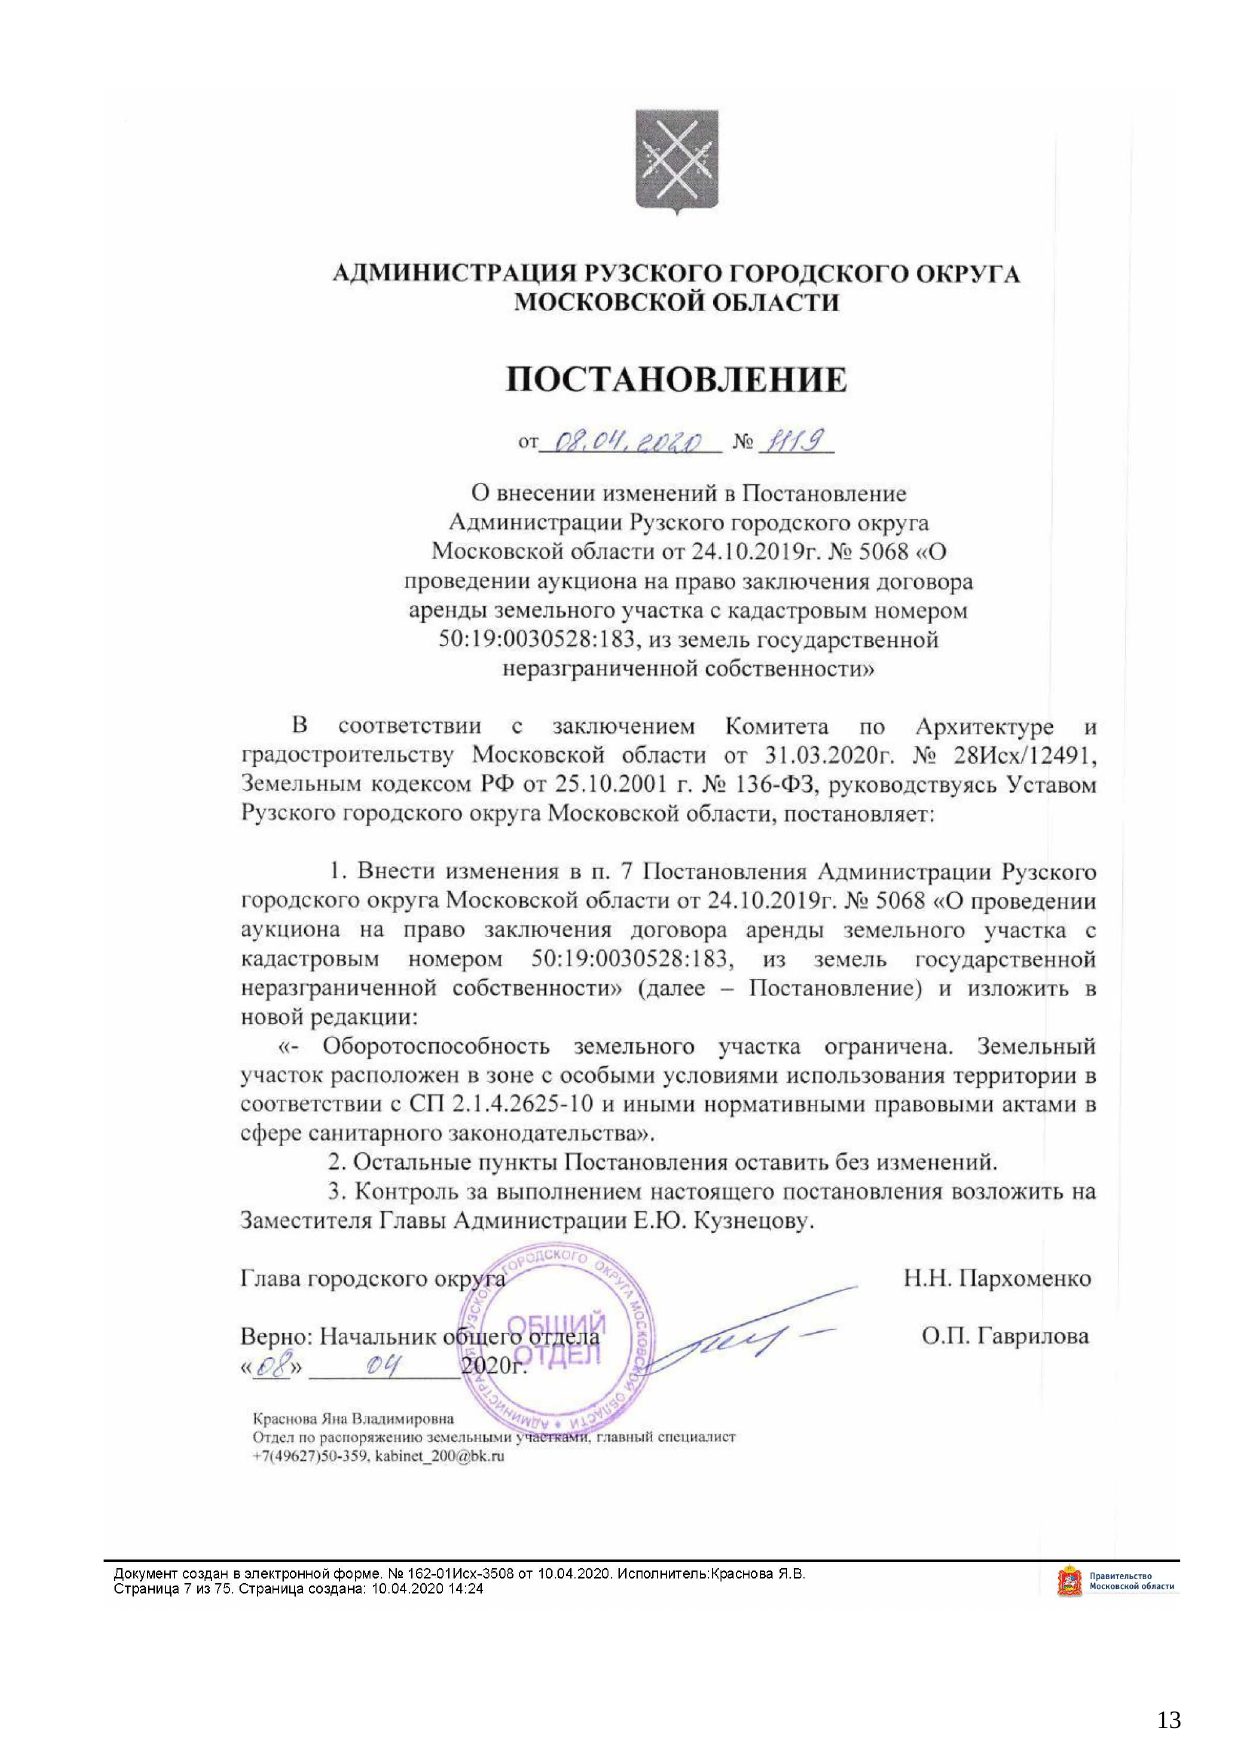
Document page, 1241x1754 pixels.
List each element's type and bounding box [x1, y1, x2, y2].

picture [103, 88, 1181, 1611]
